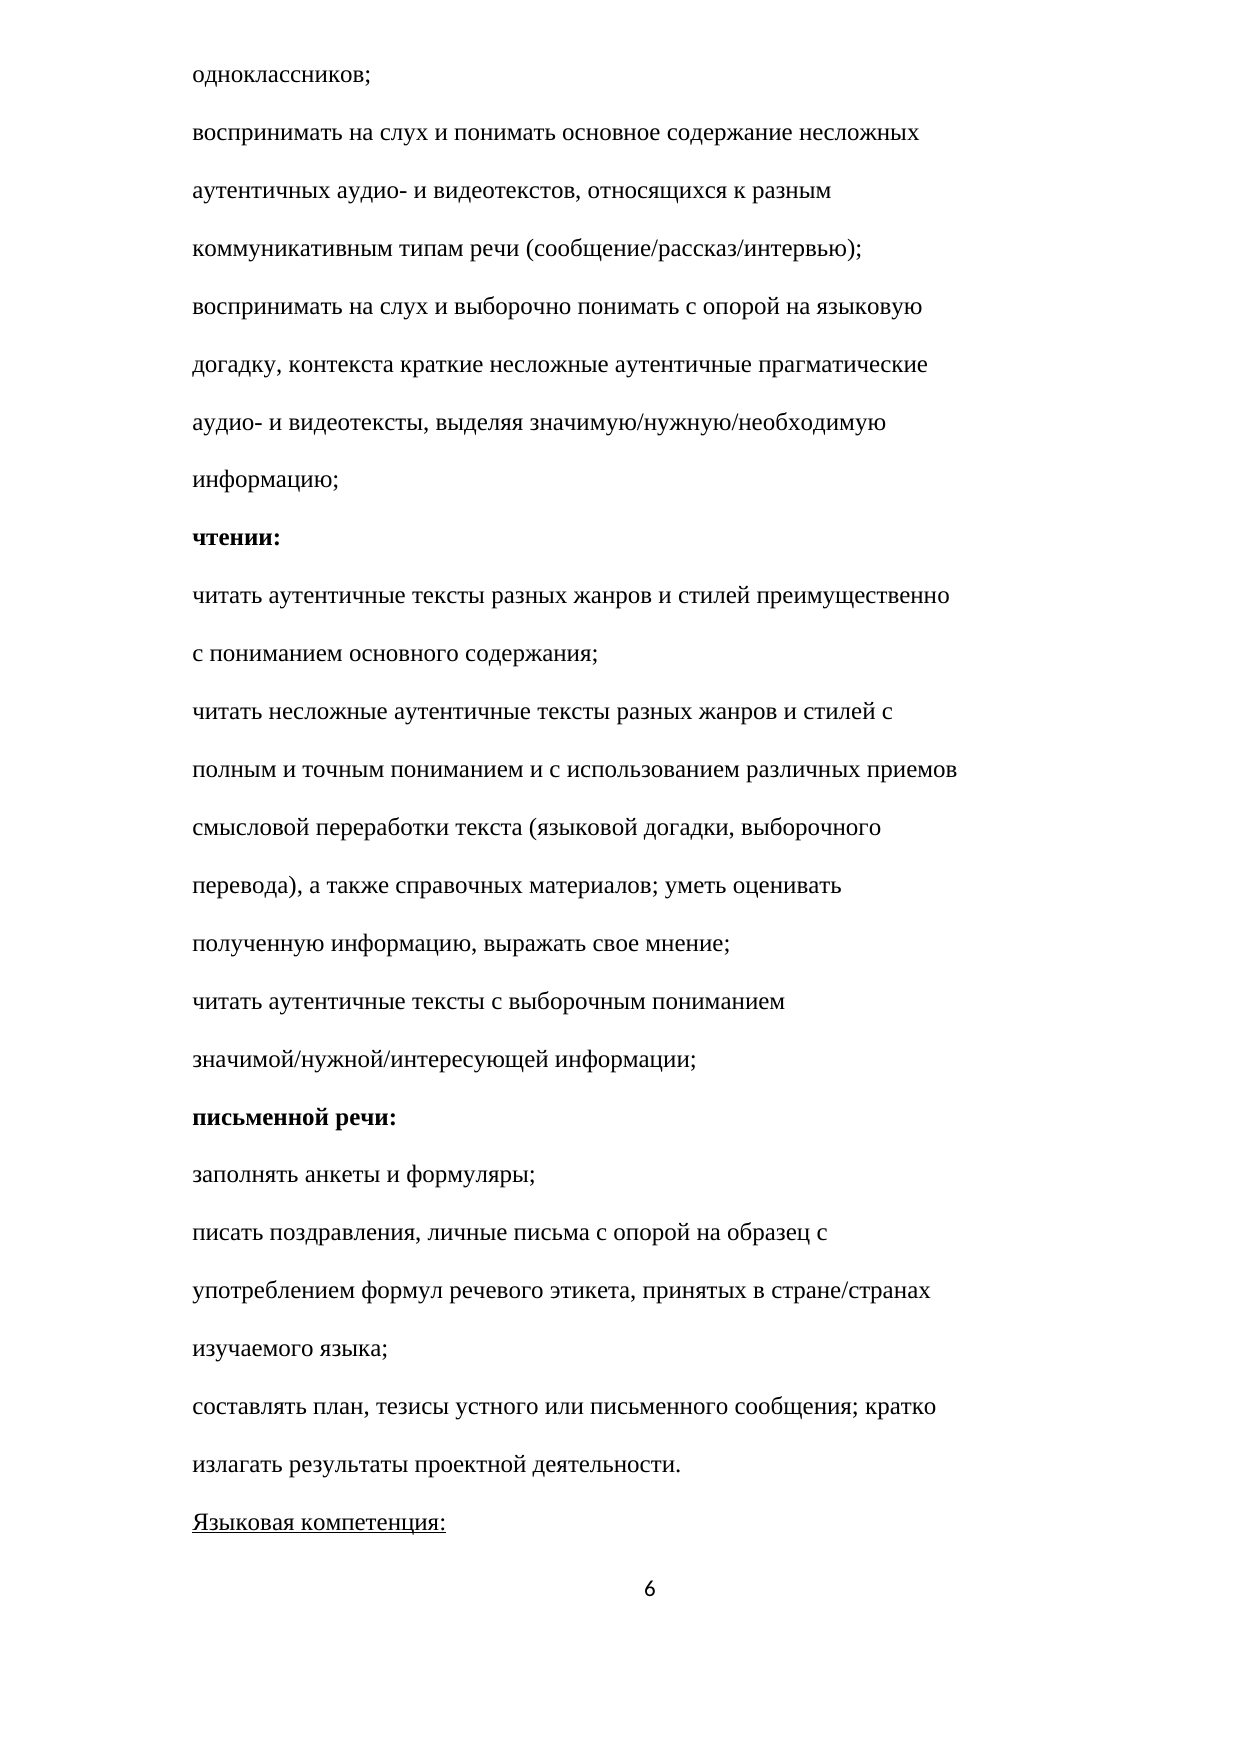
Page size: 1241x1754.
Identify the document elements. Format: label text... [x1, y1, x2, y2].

text Языковая компетенция: [118, 1507, 1181, 1536]
text информацию; [118, 464, 1181, 493]
text письменной речи: [118, 1102, 1181, 1130]
text с пониманием основного содержания; [118, 638, 1181, 667]
text чтении: [118, 522, 1181, 551]
text перевода), а также справочных материалов; уметь оценивать [118, 870, 1181, 899]
text изучаемого языка; [118, 1333, 1181, 1362]
text составлять план, тезисы устного или письменного сообщения; кратко [118, 1391, 1181, 1420]
text догадку, контекста краткие несложные аутентичные прагматические [118, 349, 1181, 377]
text одноклассников; [118, 59, 1181, 88]
text читать несложные аутентичные тексты разных жанров и стилей с [118, 696, 1181, 725]
text читать аутентичные тексты с выборочным пониманием [118, 986, 1181, 1014]
text воспринимать на слух и выборочно понимать с опорой на языковую [118, 291, 1181, 319]
text заполнять анкеты и формуляры; [118, 1159, 1181, 1188]
text коммуникативным типам речи (сообщение/рассказ/интервью); [118, 233, 1181, 262]
text писать поздравления, личные письма с опорой на образец с [118, 1217, 1181, 1246]
text аутентичных аудио- и видеотекстов, относящихся к разным [118, 175, 1181, 204]
text значимой/нужной/интересующей информации; [118, 1044, 1181, 1072]
text аудио- и видеотексты, выделяя значимую/нужную/необходимую [118, 407, 1181, 435]
text воспринимать на слух и понимать основное содержание несложных [118, 117, 1181, 146]
text смысловой переработки текста (языковой догадки, выборочного [118, 812, 1181, 841]
text читать аутентичные тексты разных жанров и стилей преимущественно [118, 580, 1181, 609]
text излагать результаты проектной деятельности. [118, 1449, 1181, 1478]
text полным и точным пониманием и с использованием различных приемов [118, 754, 1181, 783]
text полученную информацию, выражать свое мнение; [118, 928, 1181, 957]
text употреблением формул речевого этикета, принятых в стране/странах [118, 1275, 1181, 1304]
